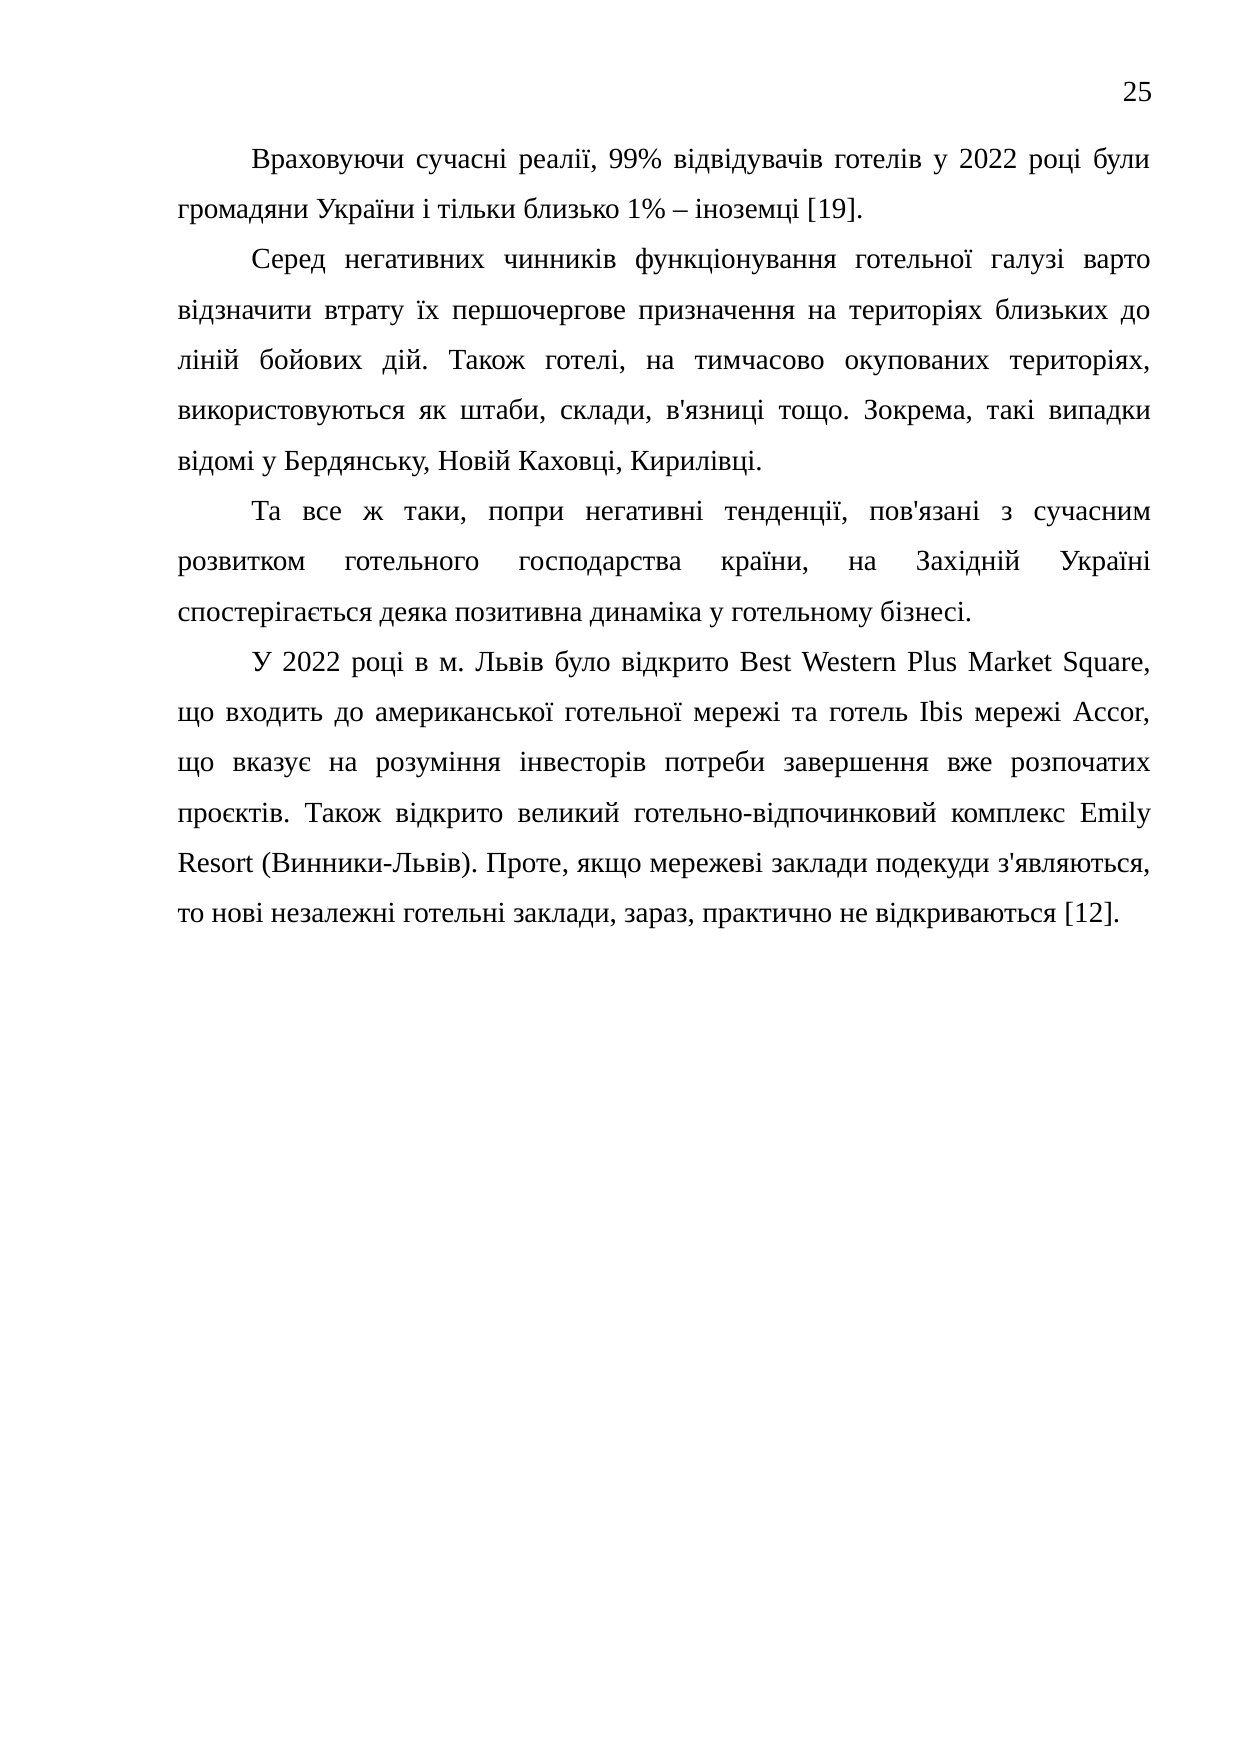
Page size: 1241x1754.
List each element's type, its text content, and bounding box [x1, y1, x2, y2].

text Серед негативних чинників функціонування готельної галузі варто відзначити втрату їх першочергове призначення на територіях близьких до ліній бойових дій. Також готелі, на тимчасово окупованих територіях, використовуються як штаби, склади, в'язниці тощо. Зокрема, такі випадки відомі у Бердянську, Новій Каховці, Кирилівці. [177, 241, 1152, 476]
text У 2022 році в м. Львів було відкрито Best Western Plus Market Square, що входить до американської готельної мережі та готель Ibis мережі Accor, що вказує на розуміння інвесторів потреби завершення вже розпочатих проєктів. Також відкрито великий готельно-відпочинковий комплекс Emily Resort (Винники-Львів). Проте, якщо мережеві заклади подекуди з'являються, то нові незалежні готельні заклади, зараз, практично не відкриваються [12]. [177, 644, 1152, 929]
text Враховуючи сучасні реалії, 99% відвідувачів готелів у 2022 році були громадяни України і тільки близько 1% – іноземці [19]. [177, 141, 1152, 225]
text Та все ж таки, попри негативні тенденції, пов'язані з сучасним розвитком готельного господарства країни, на Західній Україні спостерігається деяка позитивна динаміка у готельному бізнесі. [177, 493, 1152, 627]
